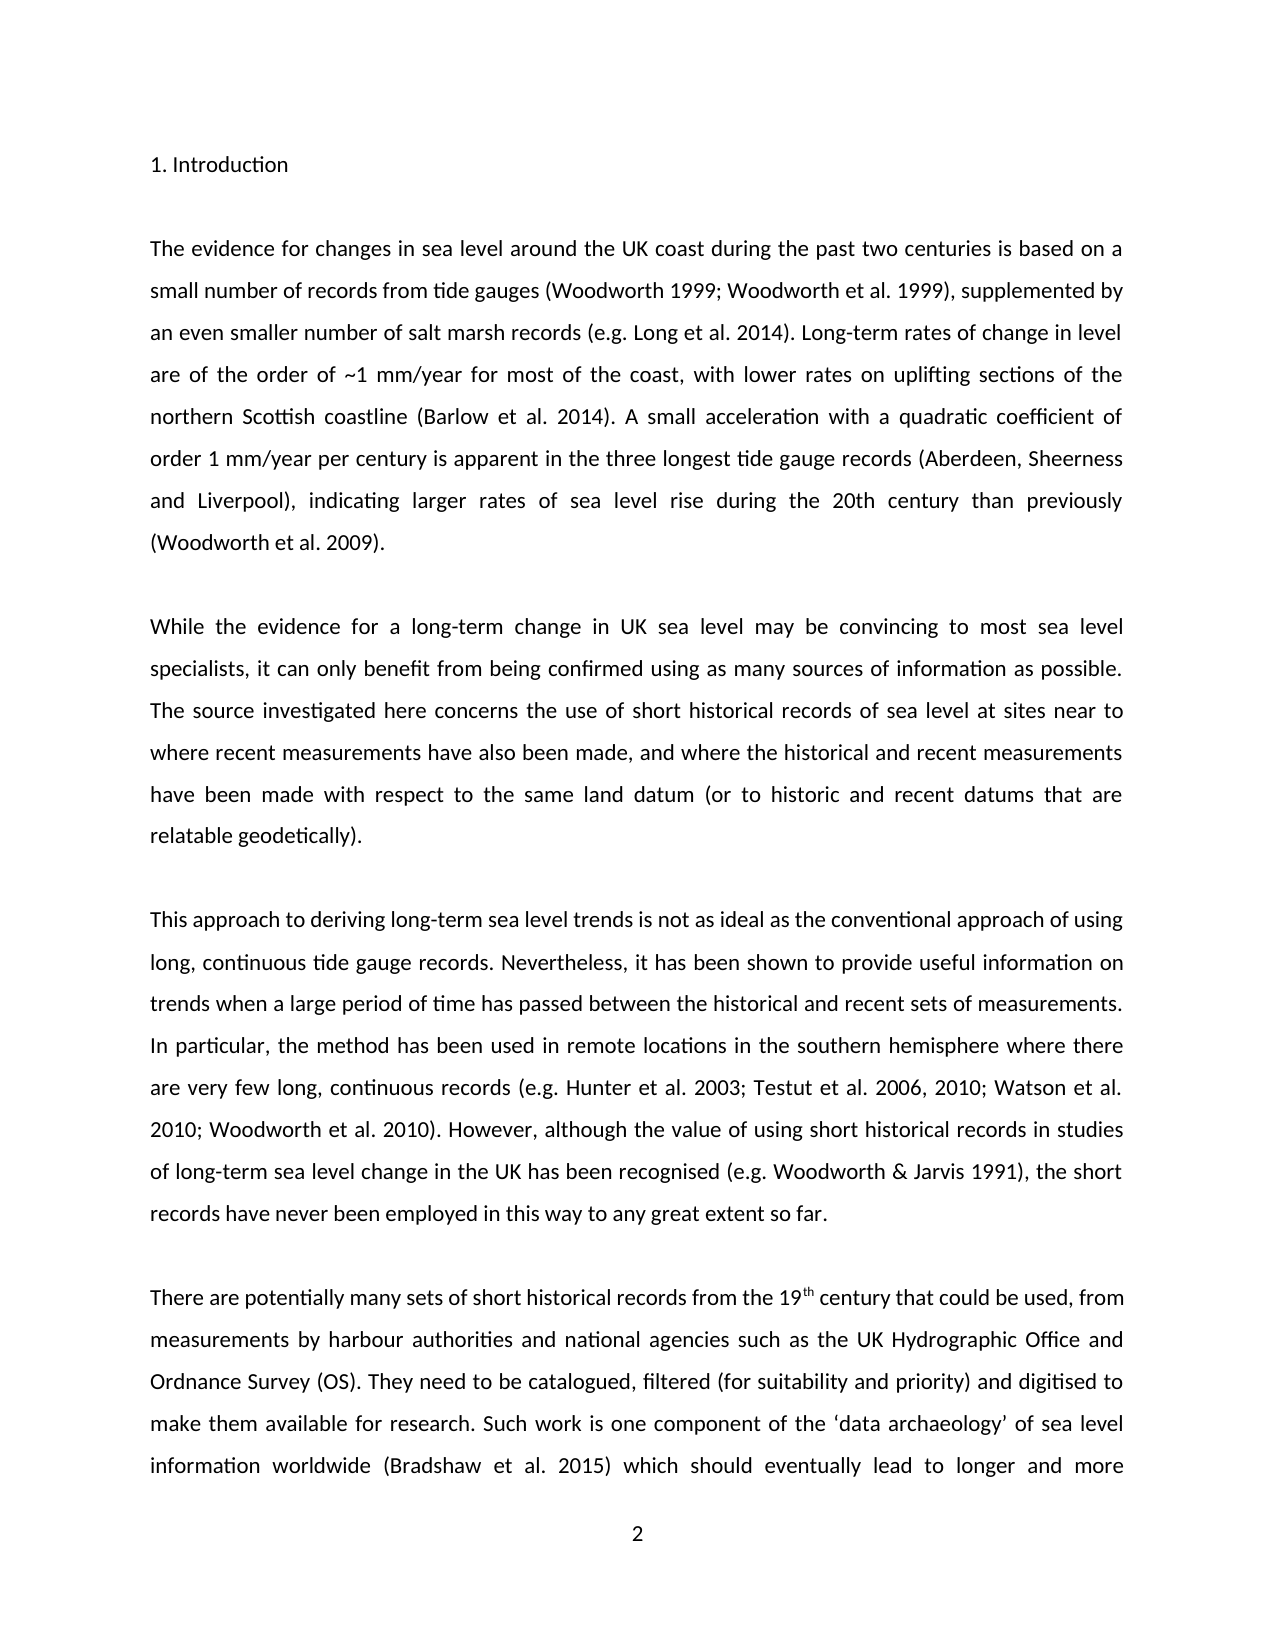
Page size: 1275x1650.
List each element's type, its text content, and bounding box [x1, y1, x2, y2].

text While the evidence for a long-term change in UK sea level may be convincing to most sea level specialists, it can only benefit from being confirmed using as many sources of information as possible. The source investigated here concerns the use of short historical records of sea level at sites near to where recent measurements have also been made, and where the historical and recent measurements have been made with respect to the same land datum (or to historic and recent datums that are relatable geodetically). [150, 612, 1125, 850]
text The evidence for changes in sea level around the UK coast during the past two centuries is based on a small number of records from tide gauges (Woodworth 1999; Woodworth et al. 1999), supplemented by an even smaller number of salt marsh records (e.g. Long et al. 2014). Long-term rates of change in level are of the order of ~1 mm/year for most of the coast, with lower rates on uplifting sections of the northern Scottish coastline (Barlow et al. 2014). A small acceleration with a quadratic coefficient of order 1 mm/year per century is apparent in the three longest tide gauge records (Aberdeen, Sheerness and Liverpool), indicating larger rates of sea level rise during the 20th century than previously (Woodworth et al. 2009). [150, 234, 1125, 556]
text 1. Introduction [150, 150, 1125, 178]
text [150, 1283, 1125, 1479]
text This approach to deriving long-term sea level trends is not as ideal as the conventional approach of using long, continuous tide gauge records. Nevertheless, it has been shown to provide useful information on trends when a large period of time has passed between the historical and recent sets of measurements. In particular, the method has been used in remote locations in the southern hemisphere where there are very few long, continuous records (e.g. Hunter et al. 2003; Testut et al. 2006, 2010; Watson et al. 2010; Woodworth et al. 2010). However, although the value of using short historical records in studies of long-term sea level change in the UK has been recognised (e.g. Woodworth & Jarvis 1991), the short records have never been employed in this way to any great extent so far. [150, 906, 1125, 1227]
